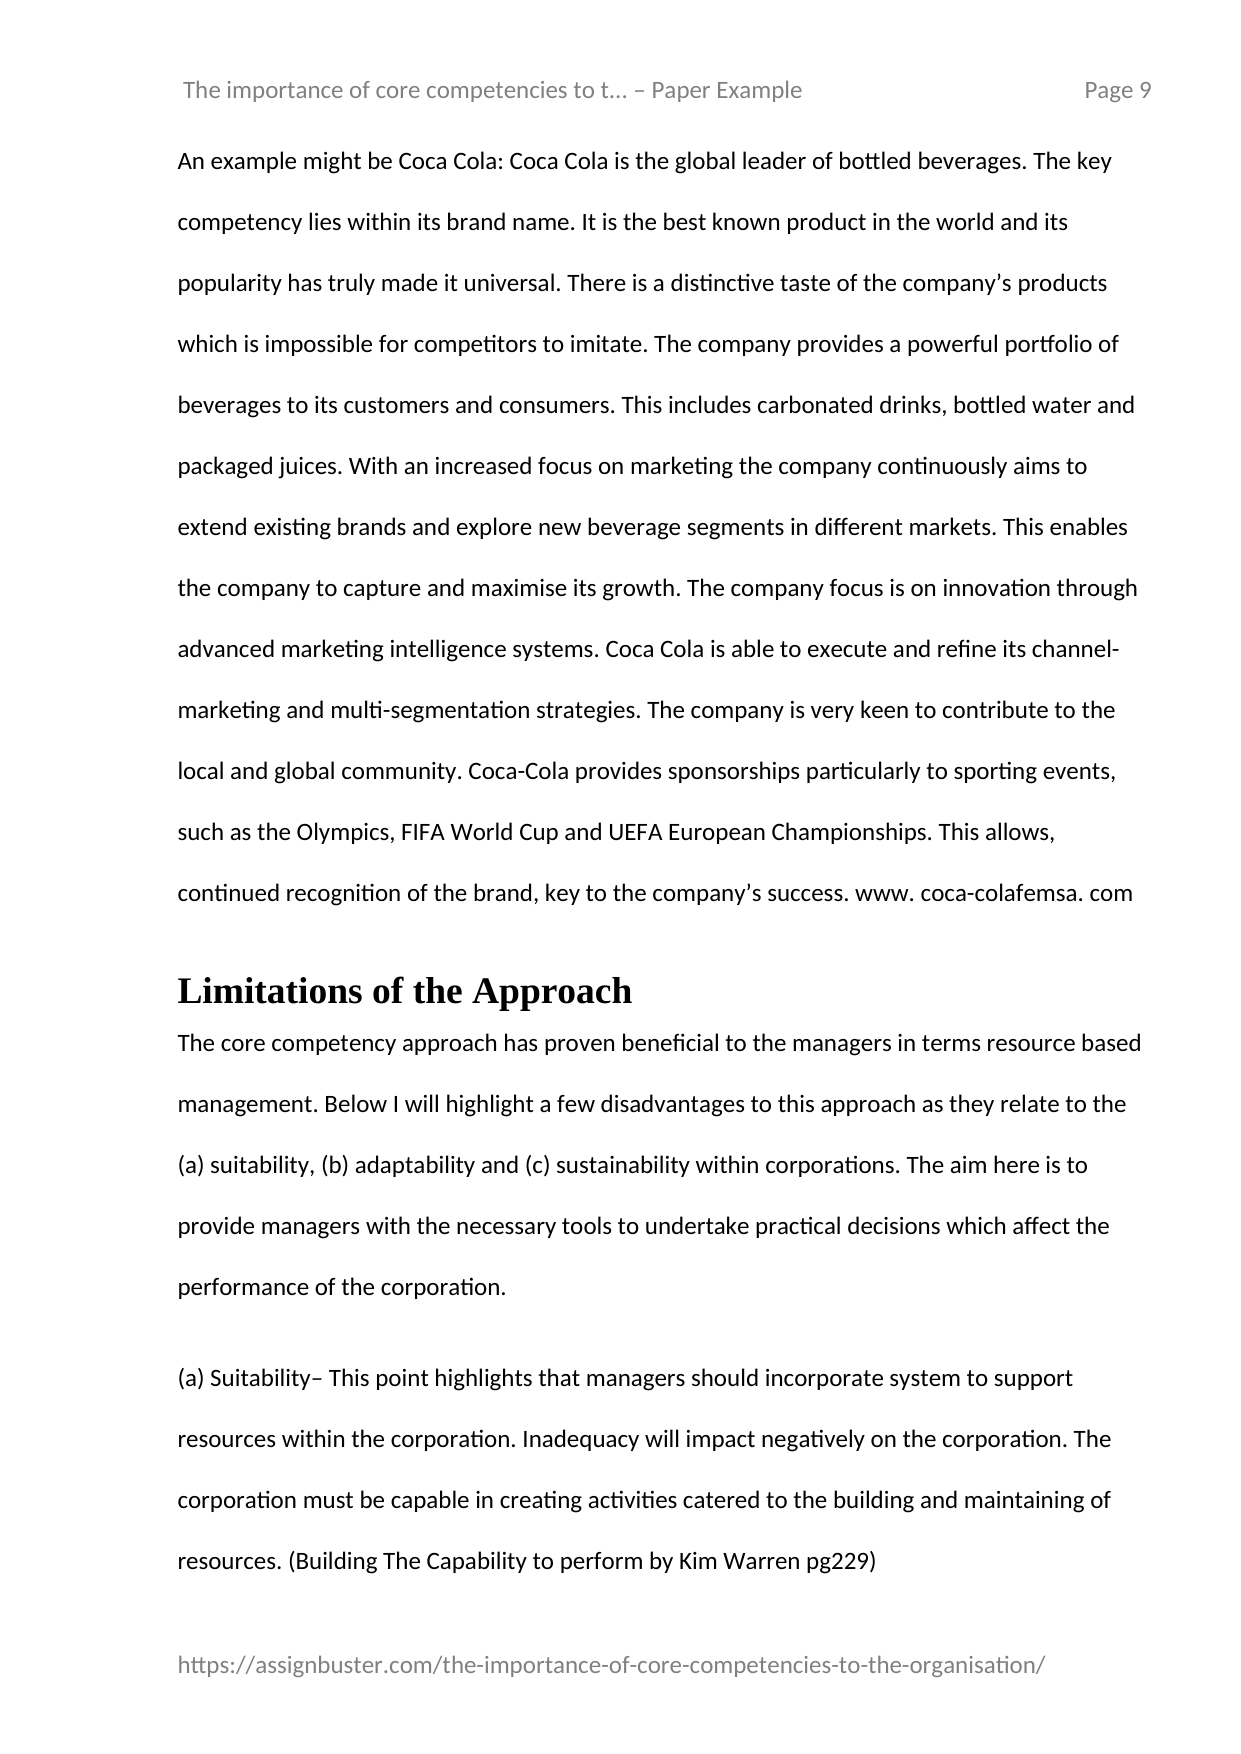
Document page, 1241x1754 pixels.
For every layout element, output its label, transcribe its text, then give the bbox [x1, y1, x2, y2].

subtitle Limitations of the Approach [177, 968, 1152, 1011]
text An example might be Coca Cola: Coca Cola is the global leader of bottled beverages. The key competency lies within its brand name. It is the best known product in the world and its popularity has truly made it universal. There is a distinctive taste of the company’s products which is impossible for competitors to imitate. The company provides a powerful portfolio of beverages to its customers and consumers. This includes carbonated drinks, bottled water and packaged juices. With an increased focus on marketing the company continuously aims to extend existing brands and explore new beverage segments in different markets. This enables the company to capture and maximise its growth. The company focus is on innovation through advanced marketing intelligence systems. Coca Cola is able to execute and refine its channel-marketing and multi-segmentation strategies. The company is very keen to contribute to the local and global community. Coca-Cola provides sponsorships particularly to sporting events, such as the Olympics, FIFA World Cup and UEFA European Championships. This allows, continued recognition of the brand, key to the company’s success. www. coca-colafemsa. com [177, 145, 1152, 908]
text The core competency approach has proven beneficial to the managers in terms resource based management. Below I will highlight a few disadvantages to this approach as they relate to the (a) suitability, (b) adaptability and (c) sustainability within corporations. The aim here is to provide managers with the necessary tools to undertake practical decisions which affect the performance of the corporation. [177, 1027, 1152, 1302]
text (a) Suitability– This point highlights that managers should incorporate system to support resources within the corporation. Inadequacy will impact negatively on the corporation. The corporation must be capable in creating activities catered to the building and maintaining of resources. (Building The Capability to perform by Kim Warren pg229) [177, 1362, 1152, 1575]
